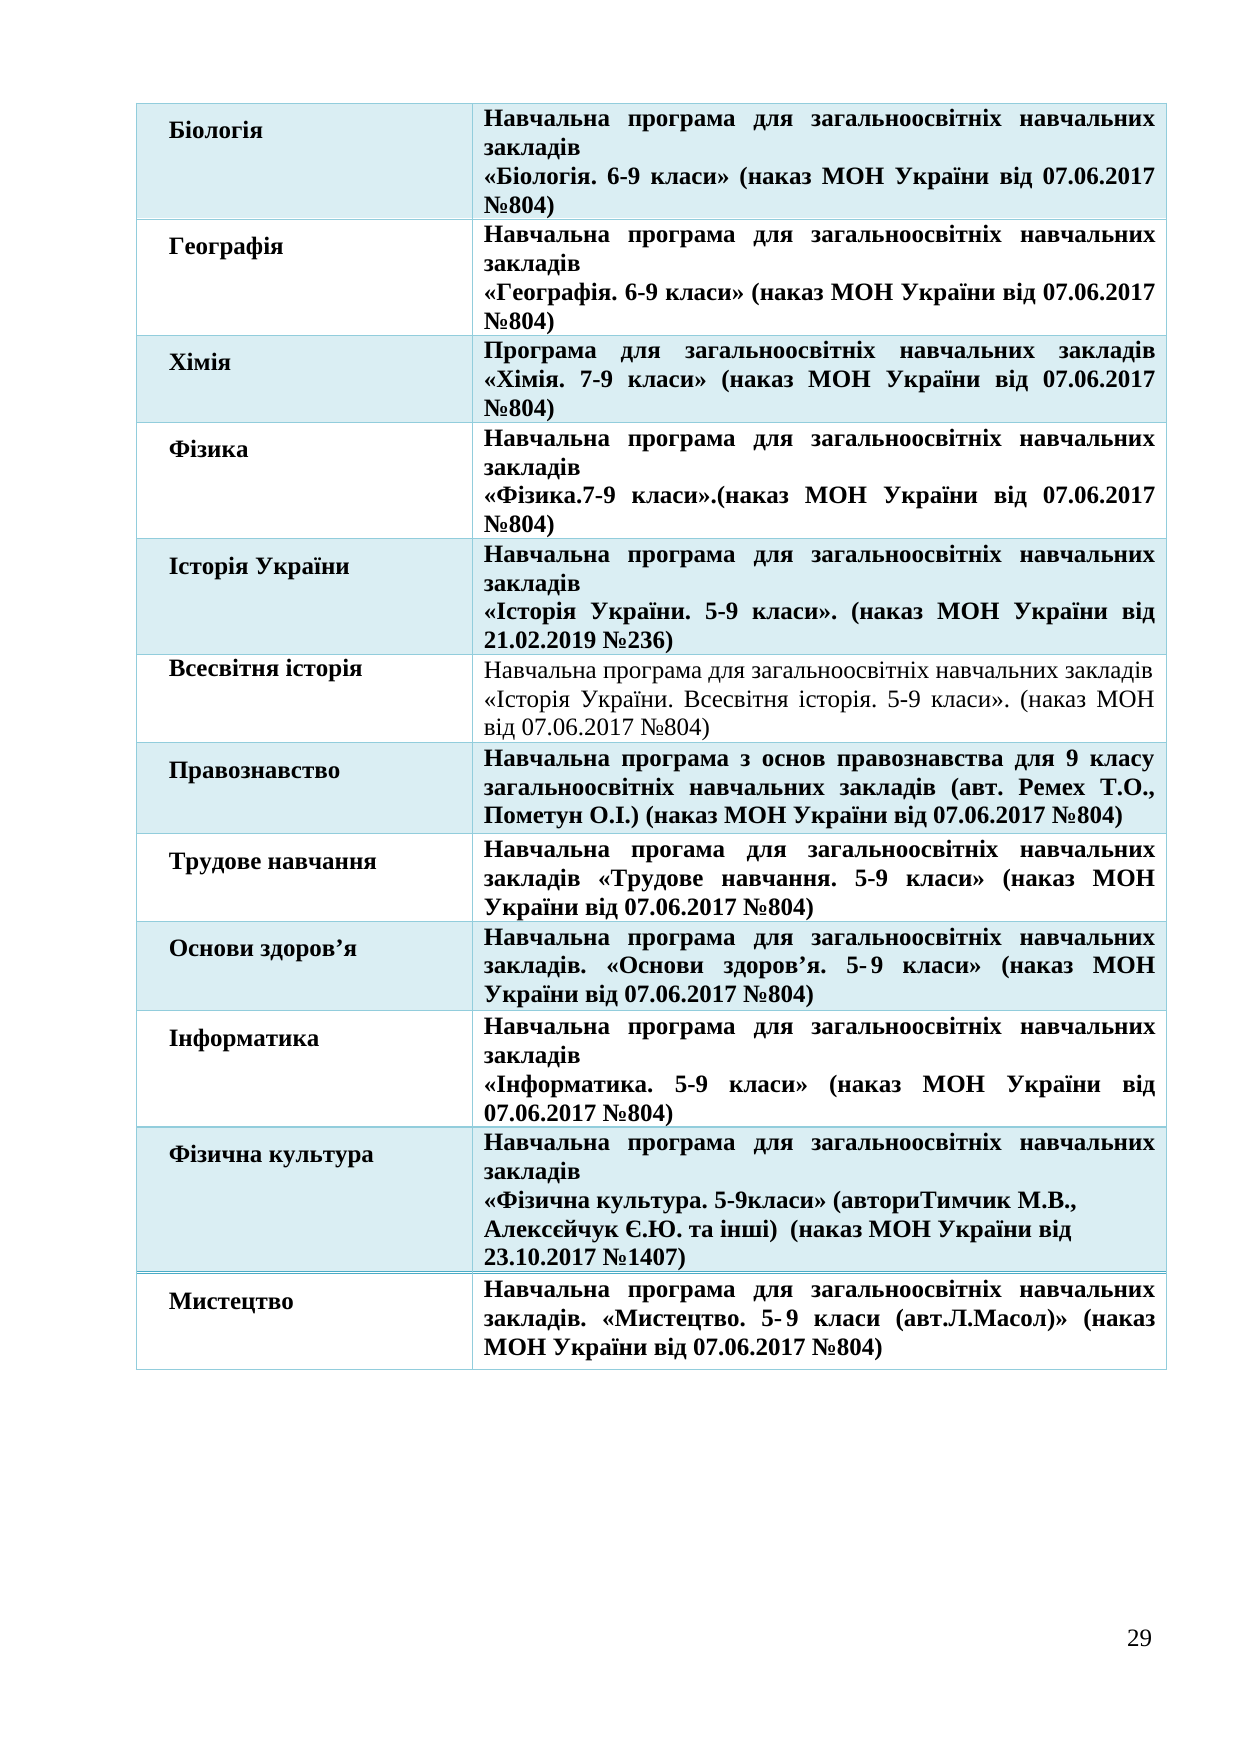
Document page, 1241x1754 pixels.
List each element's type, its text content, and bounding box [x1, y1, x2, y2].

table_cell Фізика [137, 423, 472, 538]
table_cell Основи здоров’я [137, 922, 472, 1010]
table_cell Біологія [137, 104, 472, 218]
table_cell Навчальна програма для загальноосвітніх навчальних закладів «Фізична культура. 5-9класи» (авториТимчик М.В., Алексєйчук Є.Ю. та інші) (наказ МОН України від 23.10.2017 №1407) [473, 1128, 1166, 1271]
table_cell Навчальна програма для загальноосвітніх навчальних закладів. «Основи здоров’я. 5-9 класи» (наказ МОН України від 07.06.2017 №804) [473, 922, 1166, 1010]
table_cell Всесвітня історія [137, 655, 472, 742]
table_cell Фізична культура [137, 1128, 472, 1271]
table_cell Навчальна програма з основ правознавства для 9 класу загальноосвітніх навчальних закладів (авт. Ремех Т.О., Пометун О.І.) (наказ МОН України від 07.06.2017 №804) [473, 743, 1166, 833]
table_cell Трудове навчання [137, 834, 472, 921]
table_cell Хімія [137, 336, 472, 422]
table_cell Навчальна програма для загальноосвітніх навчальних закладів «Історія України. 5-9 класи». (наказ МОН України від 21.02.2019 №236) [473, 539, 1166, 654]
table_cell Навчальна програма для загальноосвітніх навчальних закладів «Фізика.7-9 класи».(наказ МОН України від 07.06.2017 №804) [473, 423, 1166, 538]
table_cell Навчальна програма для загальноосвітніх навчальних закладів «Історія України. Всесвітня історія. 5-9 класи». (наказ МОН від 07.06.2017 №804) [473, 655, 1166, 742]
table_cell Навчальна програма для загальноосвітніх навчальних закладів «Географія. 6-9 класи» (наказ МОН України від 07.06.2017 №804) [473, 220, 1166, 334]
table_cell Навчальна програма для загальноосвітніх навчальних закладів. «Мистецтво. 5-9 класи (авт.Л.Масол)» (наказ МОН України від 07.06.2017 №804) [473, 1274, 1166, 1369]
table_cell Програма для загальноосвітніх навчальних закладів «Хімія. 7-9 класи» (наказ МОН України від 07.06.2017 №804) [473, 336, 1166, 422]
table_cell Навчальна програма для загальноосвітніх навчальних закладів «Біологія. 6-9 класи» (наказ МОН України від 07.06.2017 №804) [473, 104, 1166, 218]
table_cell Інформатика [137, 1011, 472, 1126]
table_cell Навчальна програма для загальноосвітніх навчальних закладів «Інформатика. 5-9 класи» (наказ МОН України від 07.06.2017 №804) [473, 1011, 1166, 1126]
table_cell Історія України [137, 539, 472, 654]
table_cell Правознавство [137, 743, 472, 833]
table_cell Географія [137, 220, 472, 334]
table_cell Навчальна прогама для загальноосвітніх навчальних закладів «Трудове навчання. 5-9 класи» (наказ МОН України від 07.06.2017 №804) [473, 834, 1166, 921]
table_cell Мистецтво [137, 1274, 472, 1369]
